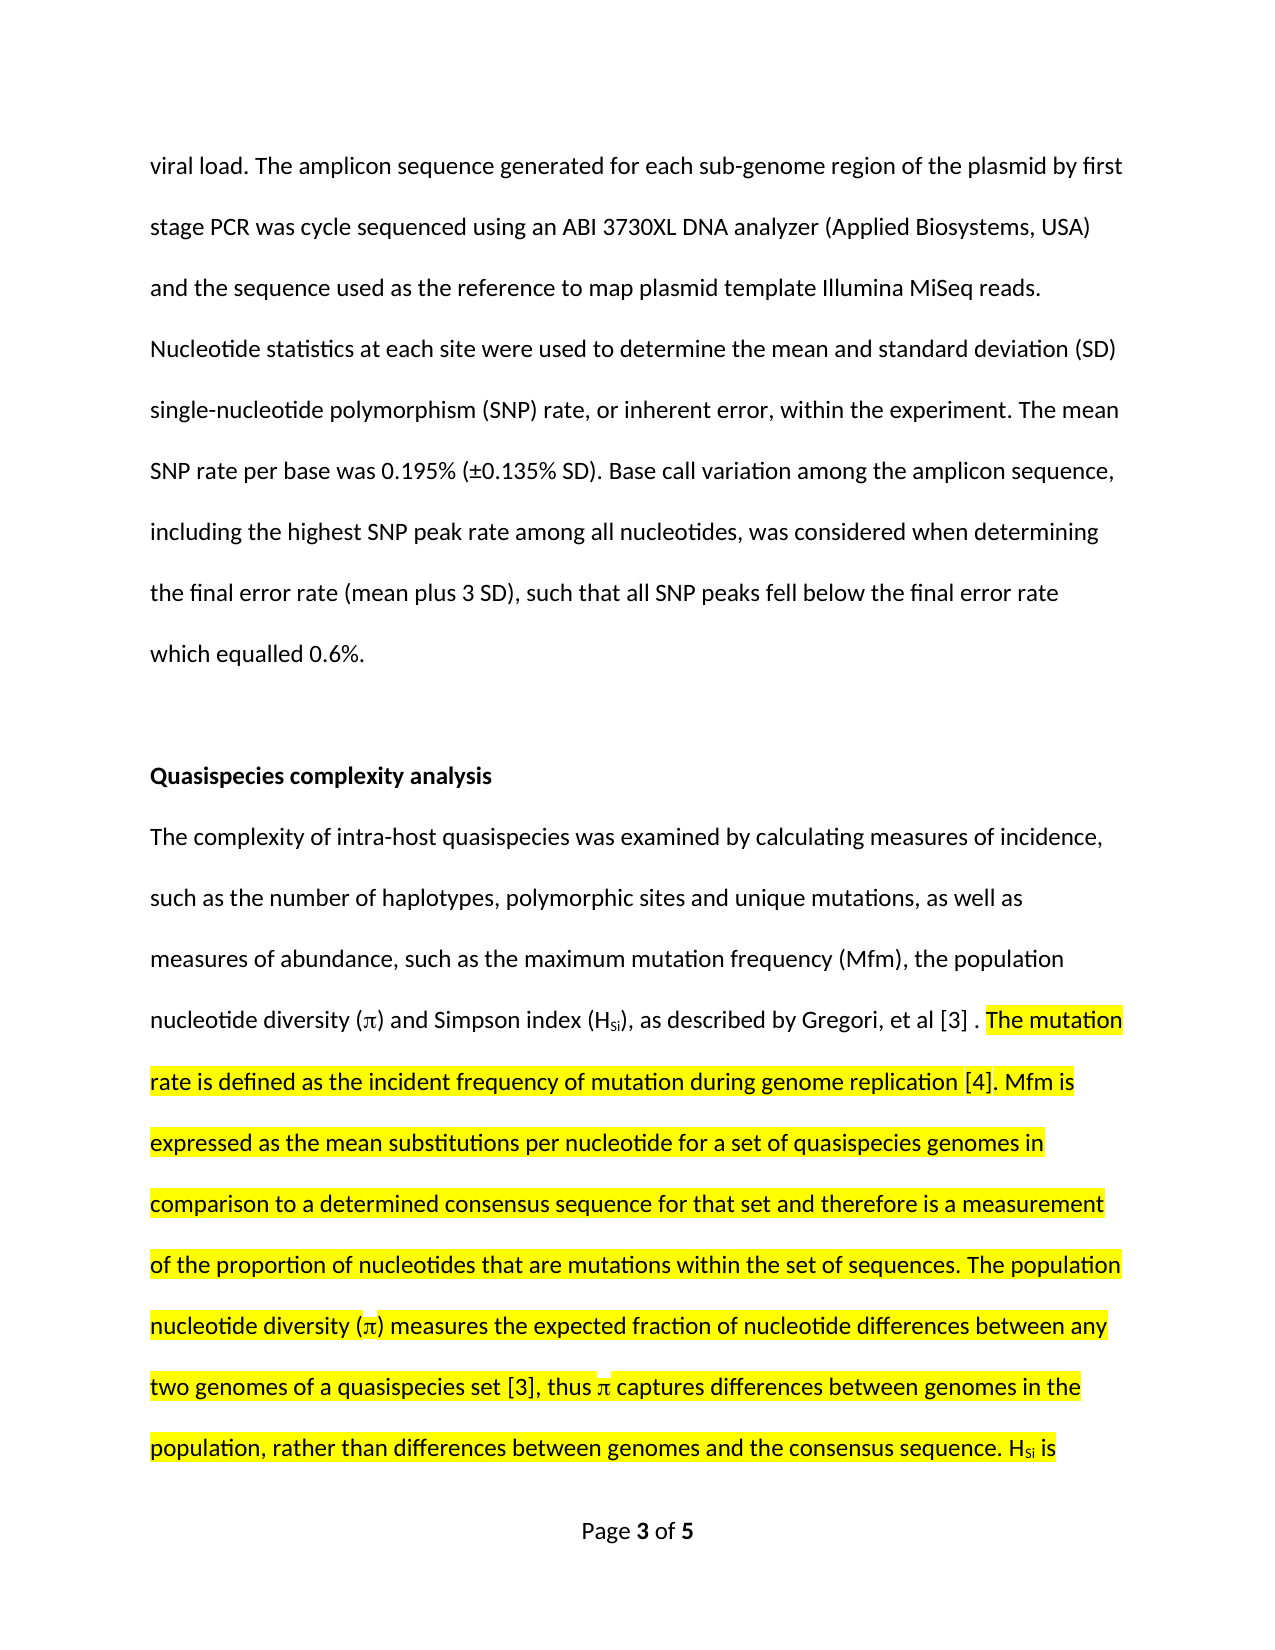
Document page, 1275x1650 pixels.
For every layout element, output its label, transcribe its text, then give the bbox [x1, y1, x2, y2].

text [150, 821, 1125, 1462]
text Quasispecies complexity analysis [150, 760, 1125, 791]
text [150, 150, 1125, 669]
